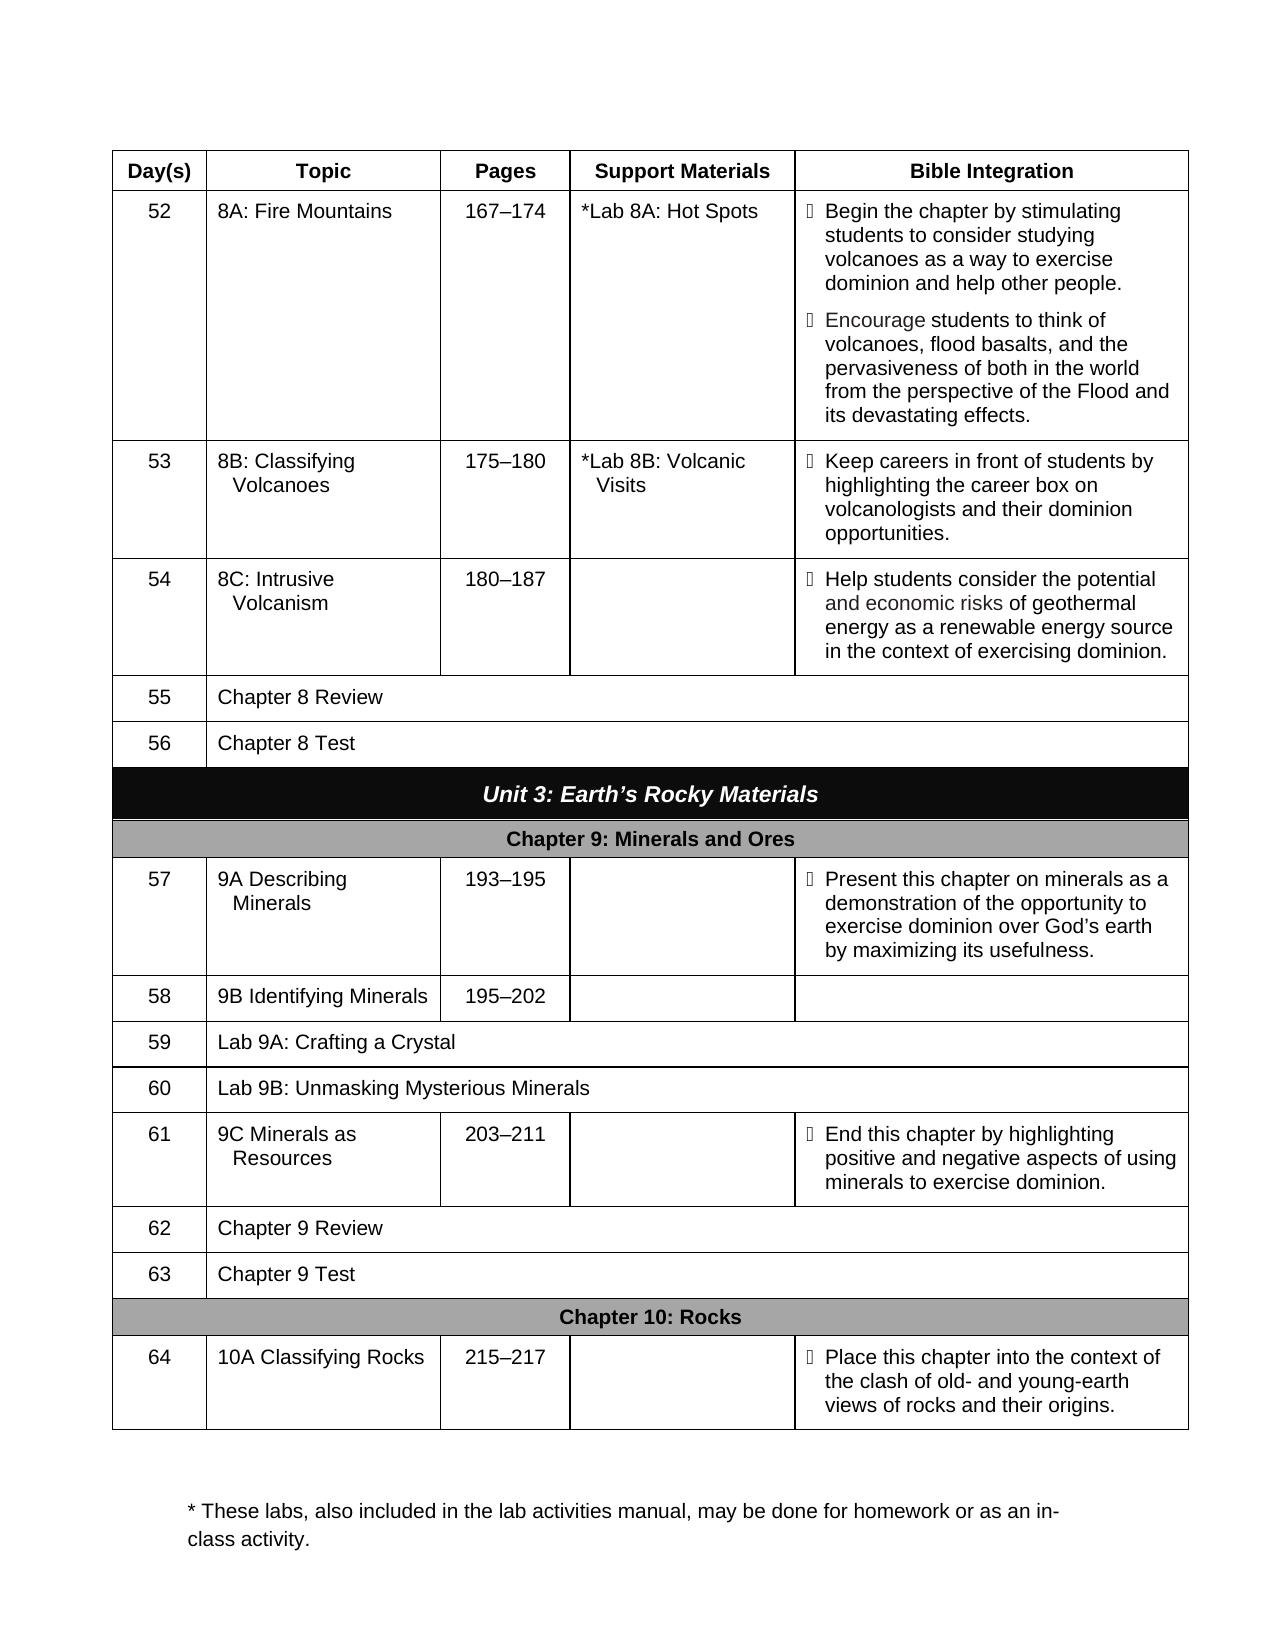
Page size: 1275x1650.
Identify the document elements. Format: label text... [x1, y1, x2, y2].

table_cell 62 [113, 1207, 206, 1252]
table_cell *Lab 8A: Hot Spots [571, 191, 794, 440]
table_cell Chapter 9 Test [207, 1253, 1188, 1298]
table_cell Lab 9B: Unmasking Mysterious Minerals [207, 1068, 1188, 1112]
table_cell 53 [113, 441, 206, 558]
table_cell 57 [113, 858, 206, 975]
table_cell 61 [113, 1113, 206, 1206]
table_header Day(s) [113, 151, 206, 189]
table_cell [571, 559, 794, 675]
table_header Bible Integration [796, 151, 1188, 189]
table_cell [571, 858, 794, 975]
table_cell 9B Identifying Minerals [207, 976, 440, 1021]
table_cell 54 [113, 559, 206, 675]
table_header Support Materials [571, 151, 794, 189]
table_cell [796, 976, 1188, 1021]
table_cell Chapter 8 Test [207, 722, 1188, 767]
table_header Pages [441, 151, 569, 189]
table_cell Chapter 9: Minerals and Ores [113, 821, 1188, 857]
table_header Topic [207, 151, 440, 189]
table_cell [571, 976, 794, 1021]
table_cell Chapter 10: Rocks [113, 1299, 1188, 1335]
table_cell Begin the chapter by stimulating students to consider studying volcanoes as a way to exercise dominion and help other people. Encourage students to think of volcanoes, flood basalts, and the pervasiveness of both in the world from the perspective of the Flood and its devastating effects. [796, 191, 1188, 440]
table_cell Chapter 9 Review [207, 1207, 1188, 1252]
table_cell Lab 9A: Crafting a Crystal [207, 1022, 1188, 1066]
table_cell 59 [113, 1022, 206, 1066]
table_cell 52 [113, 191, 206, 440]
table_cell 215–217 [441, 1336, 569, 1429]
table_cell Present this chapter on minerals as a demonstration of the opportunity to exercise dominion over God’s earth by maximizing its usefulness. [796, 858, 1188, 975]
table_cell Unit 3: Earth’s Rocky Materials [113, 768, 1188, 819]
table_cell 56 [113, 722, 206, 767]
table_cell [571, 1336, 794, 1429]
table_cell 8A: Fire Mountains [207, 191, 440, 440]
table_cell End this chapter by highlighting positive and negative aspects of using minerals to exercise dominion. [796, 1113, 1188, 1206]
table_cell 195–202 [441, 976, 569, 1021]
table_cell 203–211 [441, 1113, 569, 1206]
table_cell [571, 1113, 794, 1206]
table_cell 193–195 [441, 858, 569, 975]
table_cell 9A Describing Minerals [207, 858, 440, 975]
table_cell 180–187 [441, 559, 569, 675]
table_cell Help students consider the potential and economic risks of geothermal energy as a renewable energy source in the context of exercising dominion. [796, 559, 1188, 675]
table_cell 60 [113, 1068, 206, 1112]
table_cell Place this chapter into the context of the clash of old- and young-earth views of rocks and their origins. [796, 1336, 1188, 1429]
table_cell 55 [113, 676, 206, 721]
table_cell 175–180 [441, 441, 569, 558]
table_cell 58 [113, 976, 206, 1021]
table_cell 64 [113, 1336, 206, 1429]
table_cell 63 [113, 1253, 206, 1298]
table_cell Chapter 8 Review [207, 676, 1188, 721]
table_cell 167–174 [441, 191, 569, 440]
table_cell 8B: Classifying Volcanoes [207, 441, 440, 558]
table_cell 9C Minerals as Resources [207, 1113, 440, 1206]
table_cell 8C: Intrusive Volcanism [207, 559, 440, 675]
table_cell Keep careers in front of students by highlighting the career box on volcanologists and their dominion opportunities. [796, 441, 1188, 558]
table_cell 10A Classifying Rocks [207, 1336, 440, 1429]
table_cell *Lab 8B: Volcanic Visits [571, 441, 794, 558]
